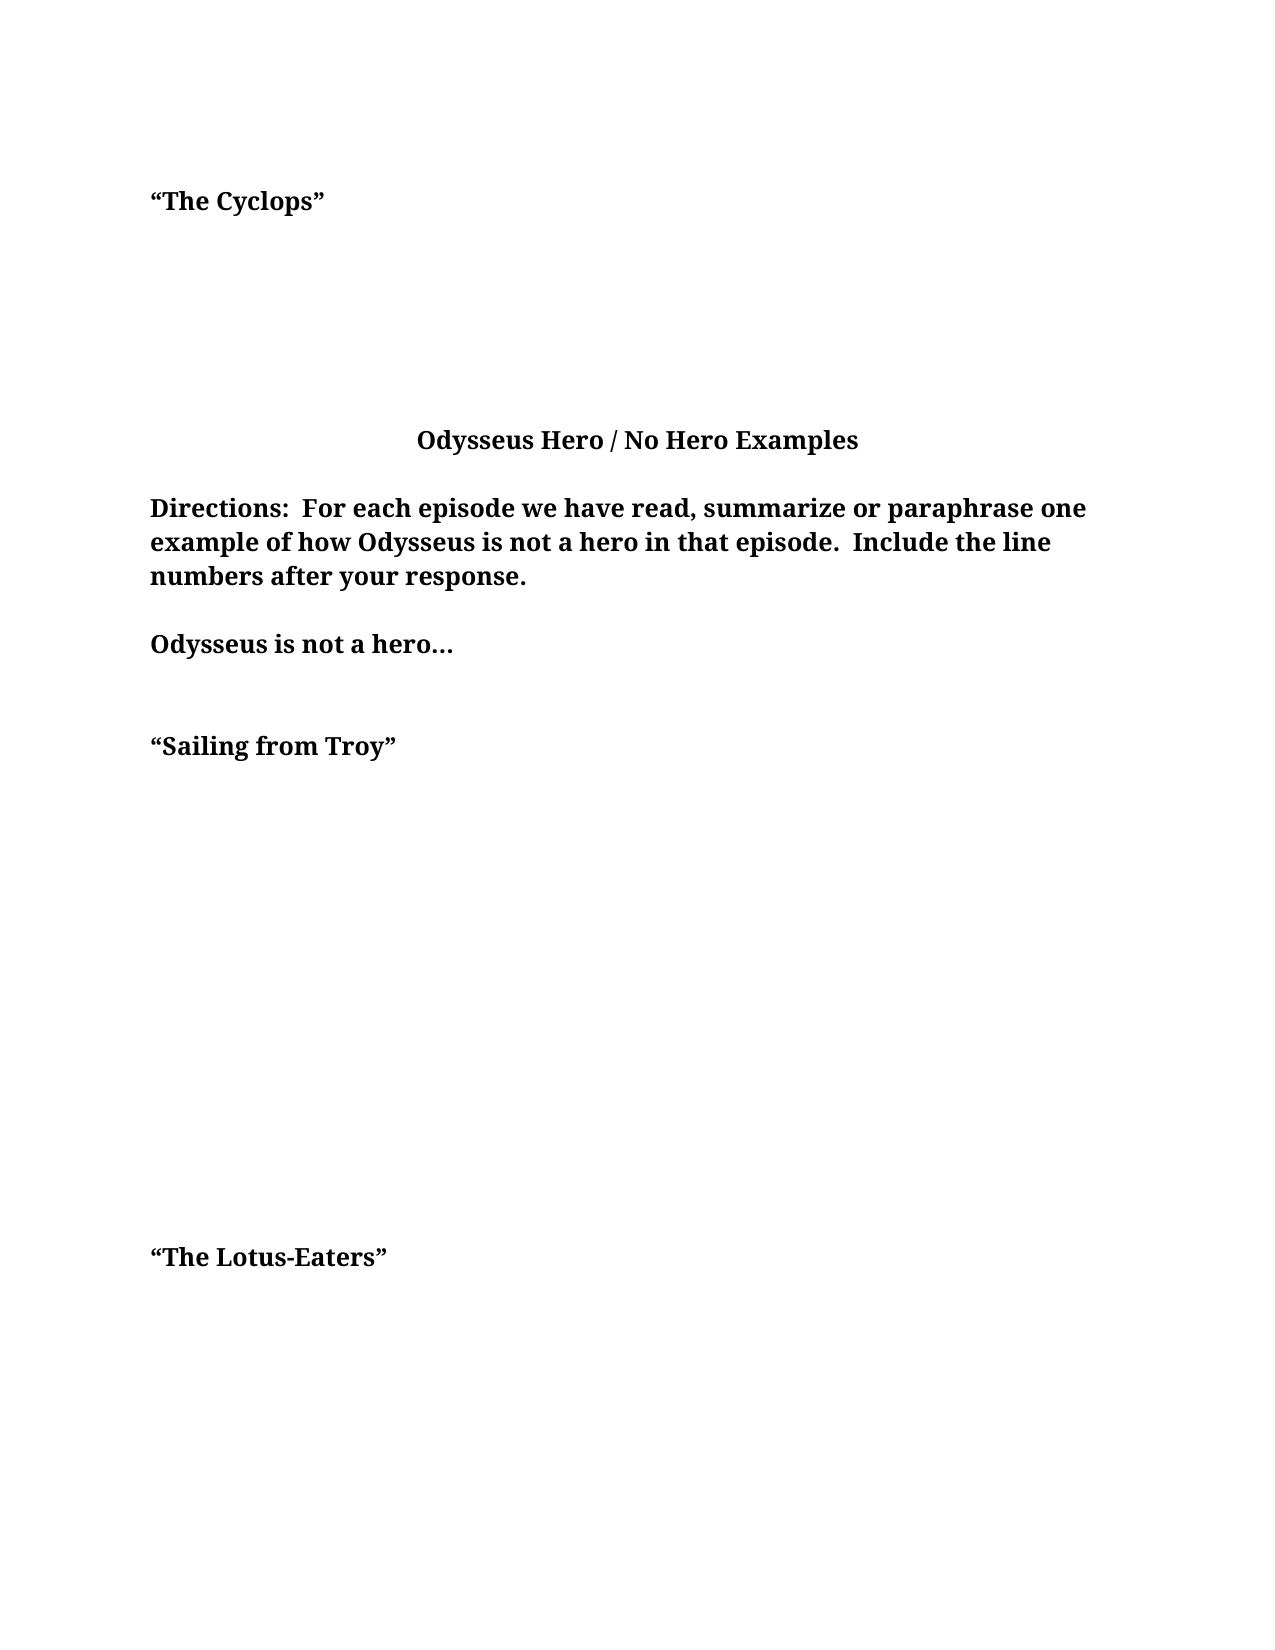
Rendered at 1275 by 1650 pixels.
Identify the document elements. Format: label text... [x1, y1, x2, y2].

text “The Cyclops” [150, 184, 1125, 218]
text Odysseus Hero / No Hero Examples [150, 422, 1125, 457]
text “Sailing from Troy” [150, 729, 1125, 763]
text “The Lotus-Eaters” [150, 1240, 1125, 1274]
text Directions: For each episode we have read, summarize or paraphrase one example of how Odysseus is not a hero in that episode. Include the line numbers after your response. [150, 491, 1125, 593]
text Odysseus is not a hero… [150, 627, 1125, 661]
